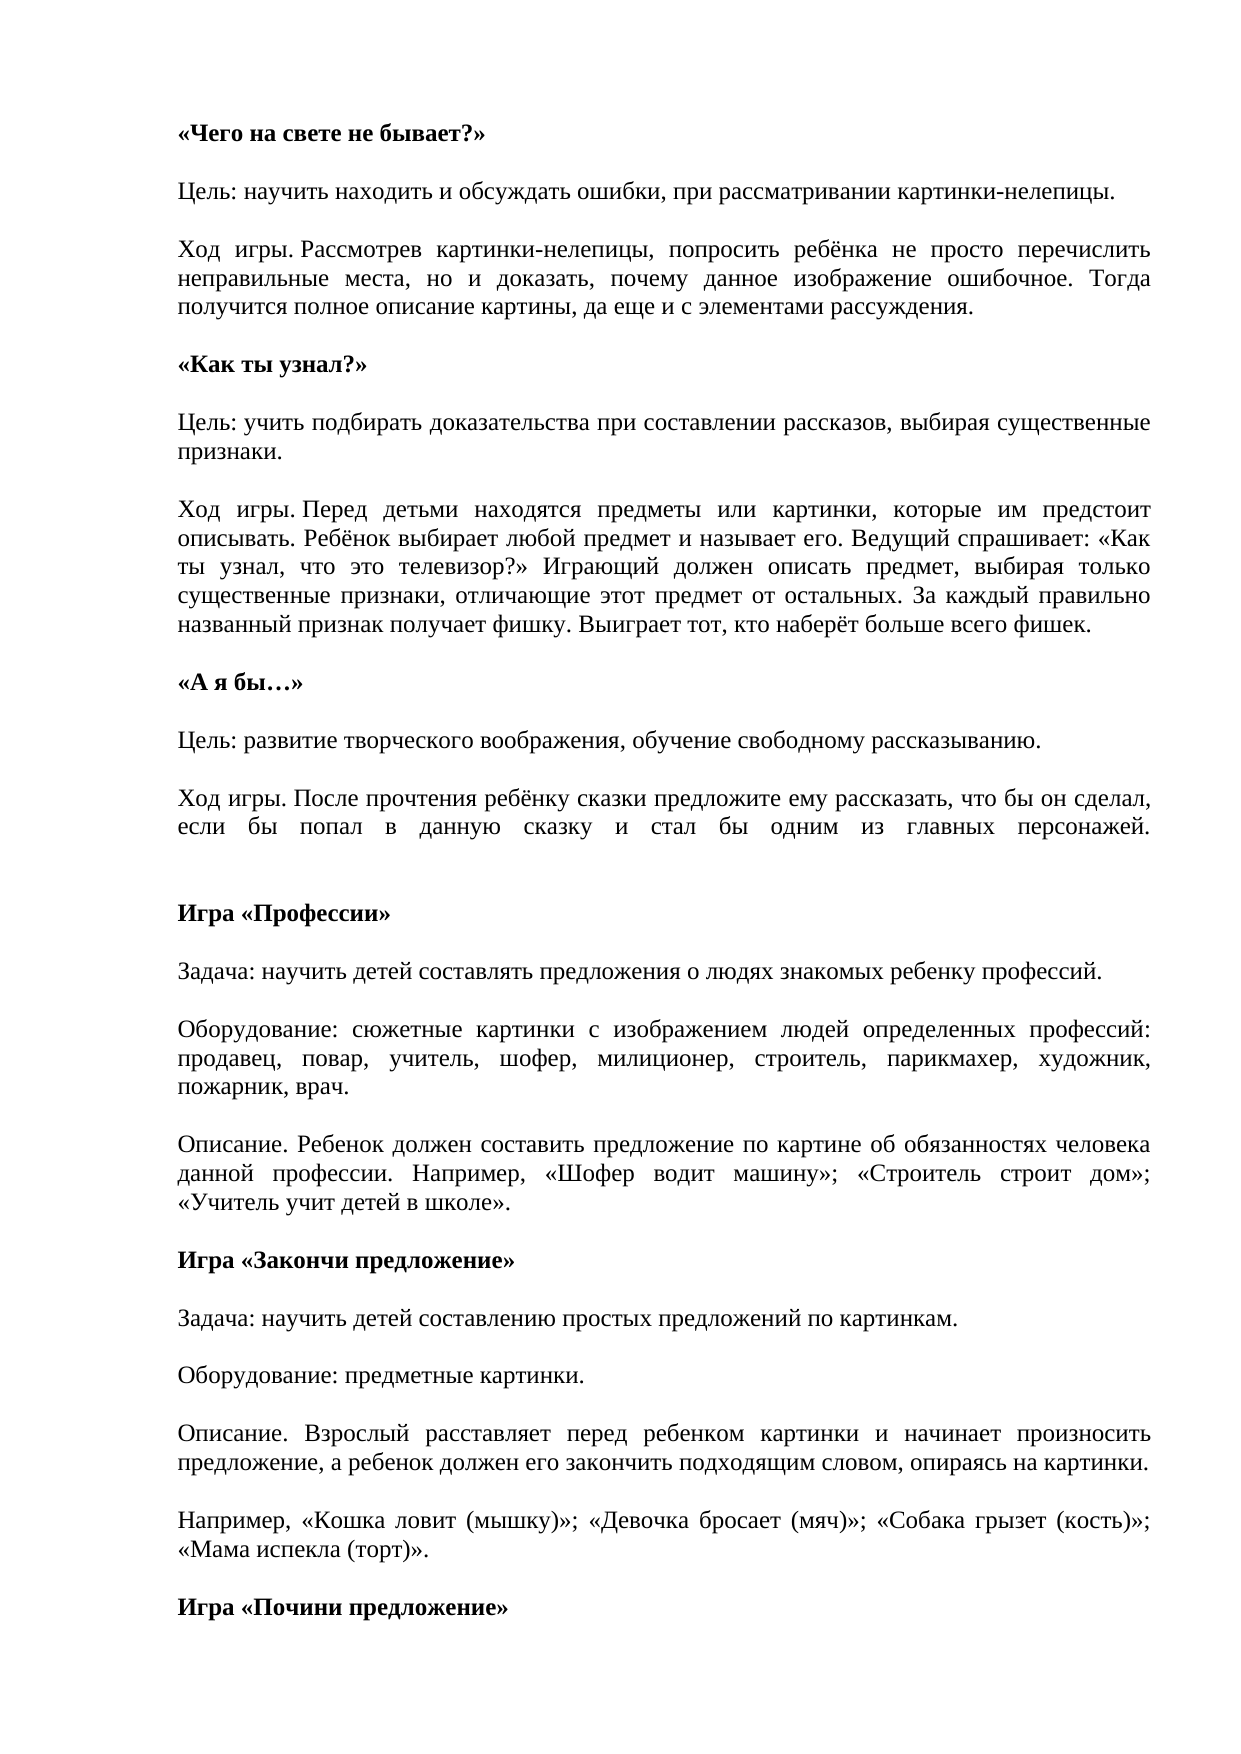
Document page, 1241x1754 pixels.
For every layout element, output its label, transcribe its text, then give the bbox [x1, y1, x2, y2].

text Оборудование: сюжетные картинки с изображением людей определенных профессий: продавец, повар, учитель, шофер, милиционер, строитель, парикмахер, художник, пожарник, врач. [177, 1014, 1152, 1100]
text Ход игры. После прочтения ребёнку сказки предложите ему рассказать, что бы он сделал, если бы попал в данную сказку и стал бы одним из главных персонажей. [177, 783, 1152, 869]
text Описание. Ребенок должен составить предложение по картине об обязанностях человека данной профессии. Например, «Шофер водит машину»; «Строитель строит дом»; «Учитель учит детей в школе». [177, 1129, 1152, 1216]
text «А я бы…» [177, 667, 1152, 696]
text Игра «Почини предложение» [177, 1592, 1152, 1621]
text Цель: развитие творческого воображения, обучение свободному рассказыванию. [177, 725, 1152, 753]
text Задача: научить детей составлению простых предложений по картинкам. [177, 1303, 1152, 1331]
text Описание. Взрослый расставляет перед ребенком картинки и начинает произносить предложение, а ребенок должен его закончить подходящим словом, опираясь на картинки. [177, 1418, 1152, 1476]
text Игра «Профессии» [177, 898, 1152, 927]
text Например, «Кошка ловит (мышку)»; «Девочка бросает (мяч)»; «Собака грызет (кость)»; «Мама испекла (торт)». [177, 1505, 1152, 1563]
text Игра «Закончи предложение» [177, 1245, 1152, 1273]
text Ход игры. Рассмотрев картинки-нелепицы, попросить ребёнка не просто перечислить неправильные места, но и доказать, почему данное изображение ошибочное. Тогда получится полное описание картины, да еще и с элементами рассуждения. [177, 234, 1152, 320]
text Цель: научить находить и обсуждать ошибки, при рассматривании картинки-нелепицы. [177, 176, 1152, 205]
text Задача: научить детей составлять предложения о людях знакомых ребенку профессий. [177, 956, 1152, 985]
text Цель: учить подбирать доказательства при составлении рассказов, выбирая существенные признаки. [177, 407, 1152, 465]
text «Чего на свете не бывает?» [177, 118, 1152, 147]
text «Как ты узнал?» [177, 349, 1152, 378]
text Оборудование: предметные картинки. [177, 1361, 1152, 1389]
text Ход игры. Перед детьми находятся предметы или картинки, которые им предстоит описывать. Ребёнок выбирает любой предмет и называет его. Ведущий спрашивает: «Как ты узнал, что это телевизор?» Играющий должен описать предмет, выбирая только существенные признаки, отличающие этот предмет от остальных. За каждый правильно названный признак получает фишку. Выиграет тот, кто наберёт больше всего фишек. [177, 494, 1152, 638]
